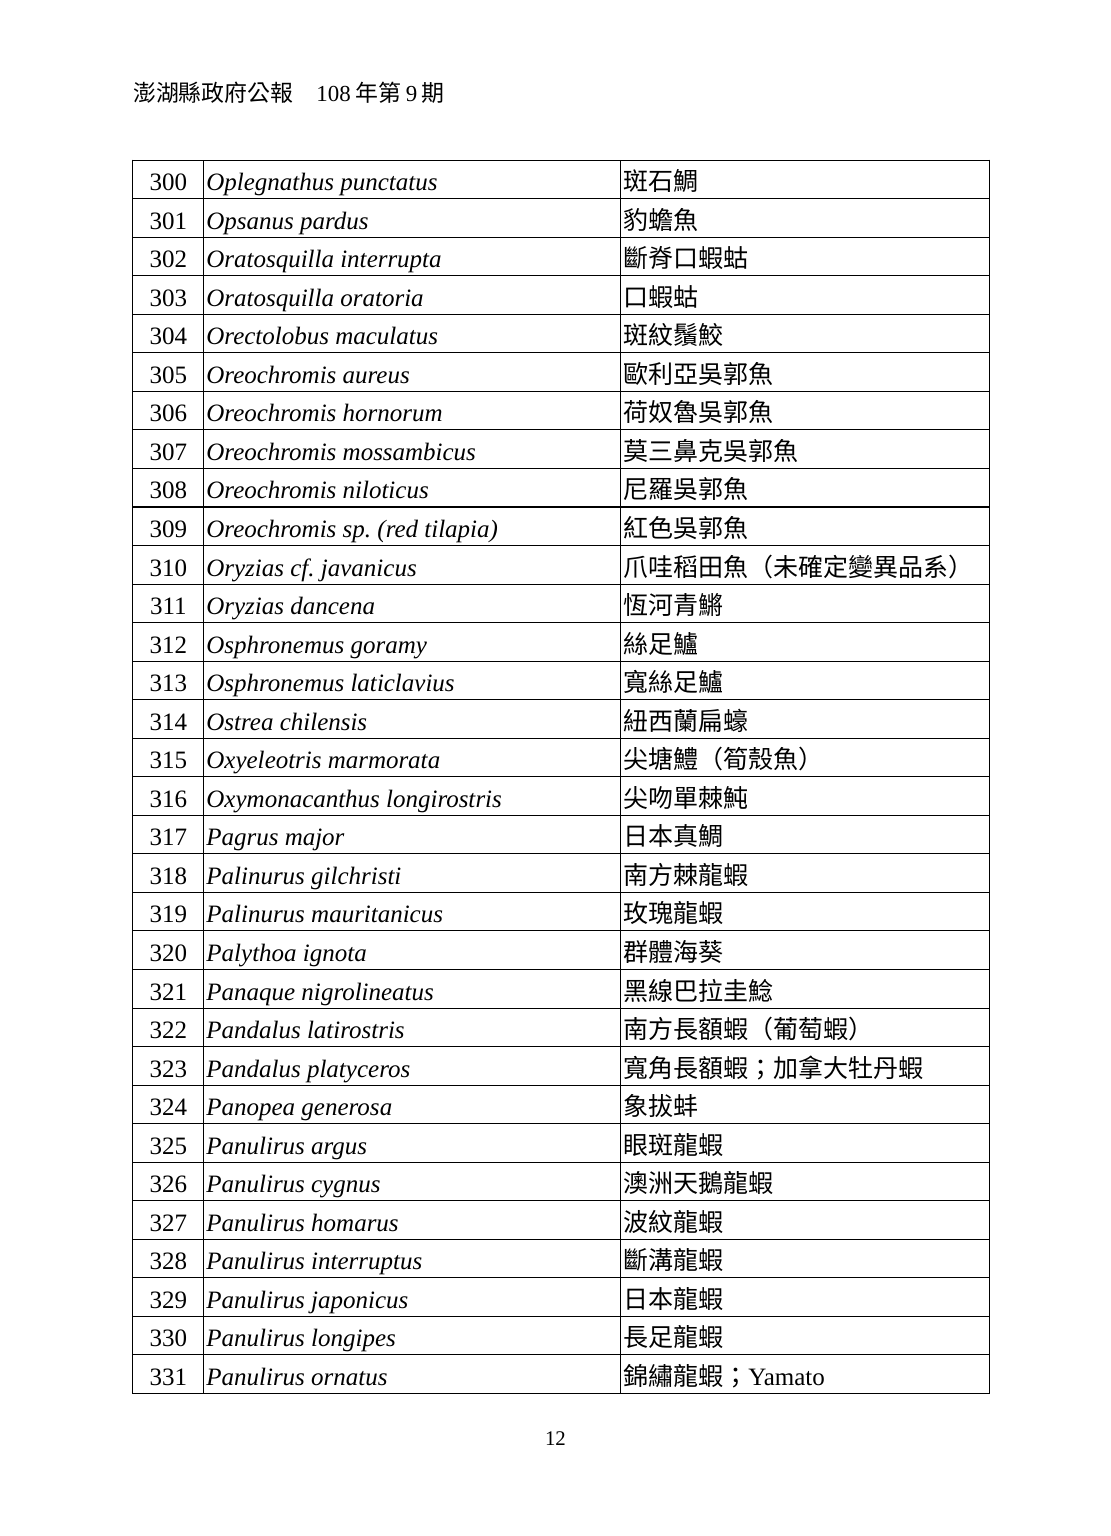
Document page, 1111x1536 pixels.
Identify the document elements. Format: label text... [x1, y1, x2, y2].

table_cell Oreochromis niloticus [204, 469, 620, 506]
table_cell 歐利亞吳郭魚 [621, 353, 989, 391]
table_cell 黑線巴拉圭鯰 [621, 970, 989, 1007]
table_cell 莫三鼻克吳郭魚 [621, 430, 989, 468]
table_cell 尖吻單棘魨 [621, 777, 989, 815]
table_cell Opsanus pardus [204, 199, 620, 237]
table_cell Oryzias cf. javanicus [204, 546, 620, 583]
table_cell 328 [133, 1240, 203, 1277]
table_cell Palinurus mauritanicus [204, 893, 620, 930]
table_cell 306 [133, 392, 203, 429]
table_cell 玫瑰龍蝦 [621, 893, 989, 930]
table_cell 紅色吳郭魚 [621, 508, 989, 545]
table_cell 331 [133, 1355, 203, 1393]
table_cell Panulirus longipes [204, 1317, 620, 1354]
table_cell Oxymonacanthus longirostris [204, 777, 620, 815]
table_cell 307 [133, 430, 203, 468]
table_cell 329 [133, 1278, 203, 1316]
table_cell 317 [133, 816, 203, 853]
table_cell 南方棘龍蝦 [621, 854, 989, 892]
table_cell Pandalus platyceros [204, 1047, 620, 1084]
table_cell 315 [133, 739, 203, 776]
table_cell Osphronemus laticlavius [204, 662, 620, 699]
table_cell Oxyeleotris marmorata [204, 739, 620, 776]
table_cell 口蝦蛄 [621, 276, 989, 314]
table_cell 群體海葵 [621, 931, 989, 969]
table_cell 305 [133, 353, 203, 391]
table_cell 尖塘鱧（筍殼魚） [621, 739, 989, 776]
table_cell Ostrea chilensis [204, 700, 620, 738]
table_cell 316 [133, 777, 203, 815]
table_cell 310 [133, 546, 203, 583]
table_cell Oreochromis sp. (red tilapia) [204, 508, 620, 545]
table_cell 荷奴魯吳郭魚 [621, 392, 989, 429]
table_cell 322 [133, 1009, 203, 1046]
table_cell Oplegnathus punctatus [204, 161, 620, 198]
table_cell 323 [133, 1047, 203, 1084]
table_cell Panaque nigrolineatus [204, 970, 620, 1007]
table_cell 爪哇稻田魚（未確定變異品系） [621, 546, 989, 583]
table_cell 斷溝龍蝦 [621, 1240, 989, 1277]
table_cell 302 [133, 238, 203, 275]
table_cell Oratosquilla oratoria [204, 276, 620, 314]
table_cell 330 [133, 1317, 203, 1354]
table_cell 日本龍蝦 [621, 1278, 989, 1316]
table_cell 309 [133, 508, 203, 545]
table_cell Oreochromis mossambicus [204, 430, 620, 468]
table_cell Panulirus ornatus [204, 1355, 620, 1393]
table_cell 錦繡龍蝦；Yamato [621, 1355, 989, 1393]
table_cell 300 [133, 161, 203, 198]
table_cell 320 [133, 931, 203, 969]
table_cell 澳洲天鵝龍蝦 [621, 1163, 989, 1200]
table_cell Oratosquilla interrupta [204, 238, 620, 275]
table_cell 南方長額蝦（葡萄蝦） [621, 1009, 989, 1046]
table_cell Palinurus gilchristi [204, 854, 620, 892]
table_cell 豹蟾魚 [621, 199, 989, 237]
table_cell 324 [133, 1086, 203, 1123]
table_cell 日本真鯛 [621, 816, 989, 853]
table_cell 312 [133, 623, 203, 661]
table_cell 318 [133, 854, 203, 892]
table_cell 恆河青鱂 [621, 585, 989, 622]
table_cell 長足龍蝦 [621, 1317, 989, 1354]
table_cell 寬角長額蝦；加拿大牡丹蝦 [621, 1047, 989, 1084]
table_cell 波紋龍蝦 [621, 1201, 989, 1239]
table_cell Panulirus argus [204, 1124, 620, 1162]
table_cell Panopea generosa [204, 1086, 620, 1123]
table_cell Panulirus japonicus [204, 1278, 620, 1316]
table_cell 326 [133, 1163, 203, 1200]
table_cell 308 [133, 469, 203, 506]
table_cell Oryzias dancena [204, 585, 620, 622]
table_cell 327 [133, 1201, 203, 1239]
table_cell 斑石鯛 [621, 161, 989, 198]
table_cell Oreochromis hornorum [204, 392, 620, 429]
table_cell 303 [133, 276, 203, 314]
table_cell Panulirus cygnus [204, 1163, 620, 1200]
table_cell 象拔蚌 [621, 1086, 989, 1123]
table_cell Orectolobus maculatus [204, 315, 620, 352]
table_cell 319 [133, 893, 203, 930]
table_cell 斑紋鬚鮫 [621, 315, 989, 352]
table_cell Palythoa ignota [204, 931, 620, 969]
table_cell 寬絲足鱸 [621, 662, 989, 699]
table_cell 眼斑龍蝦 [621, 1124, 989, 1162]
table_cell 311 [133, 585, 203, 622]
table_cell 絲足鱸 [621, 623, 989, 661]
table_cell 313 [133, 662, 203, 699]
table_cell Osphronemus goramy [204, 623, 620, 661]
table_cell Panulirus interruptus [204, 1240, 620, 1277]
table_cell 尼羅吳郭魚 [621, 469, 989, 506]
table_cell 321 [133, 970, 203, 1007]
table_cell Pandalus latirostris [204, 1009, 620, 1046]
table_cell Oreochromis aureus [204, 353, 620, 391]
table_cell 314 [133, 700, 203, 738]
table_cell 斷脊口蝦蛄 [621, 238, 989, 275]
table_cell 325 [133, 1124, 203, 1162]
table_cell 301 [133, 199, 203, 237]
table_cell 紐西蘭扁蠔 [621, 700, 989, 738]
table_cell Panulirus homarus [204, 1201, 620, 1239]
table_cell Pagrus major [204, 816, 620, 853]
table_cell 304 [133, 315, 203, 352]
